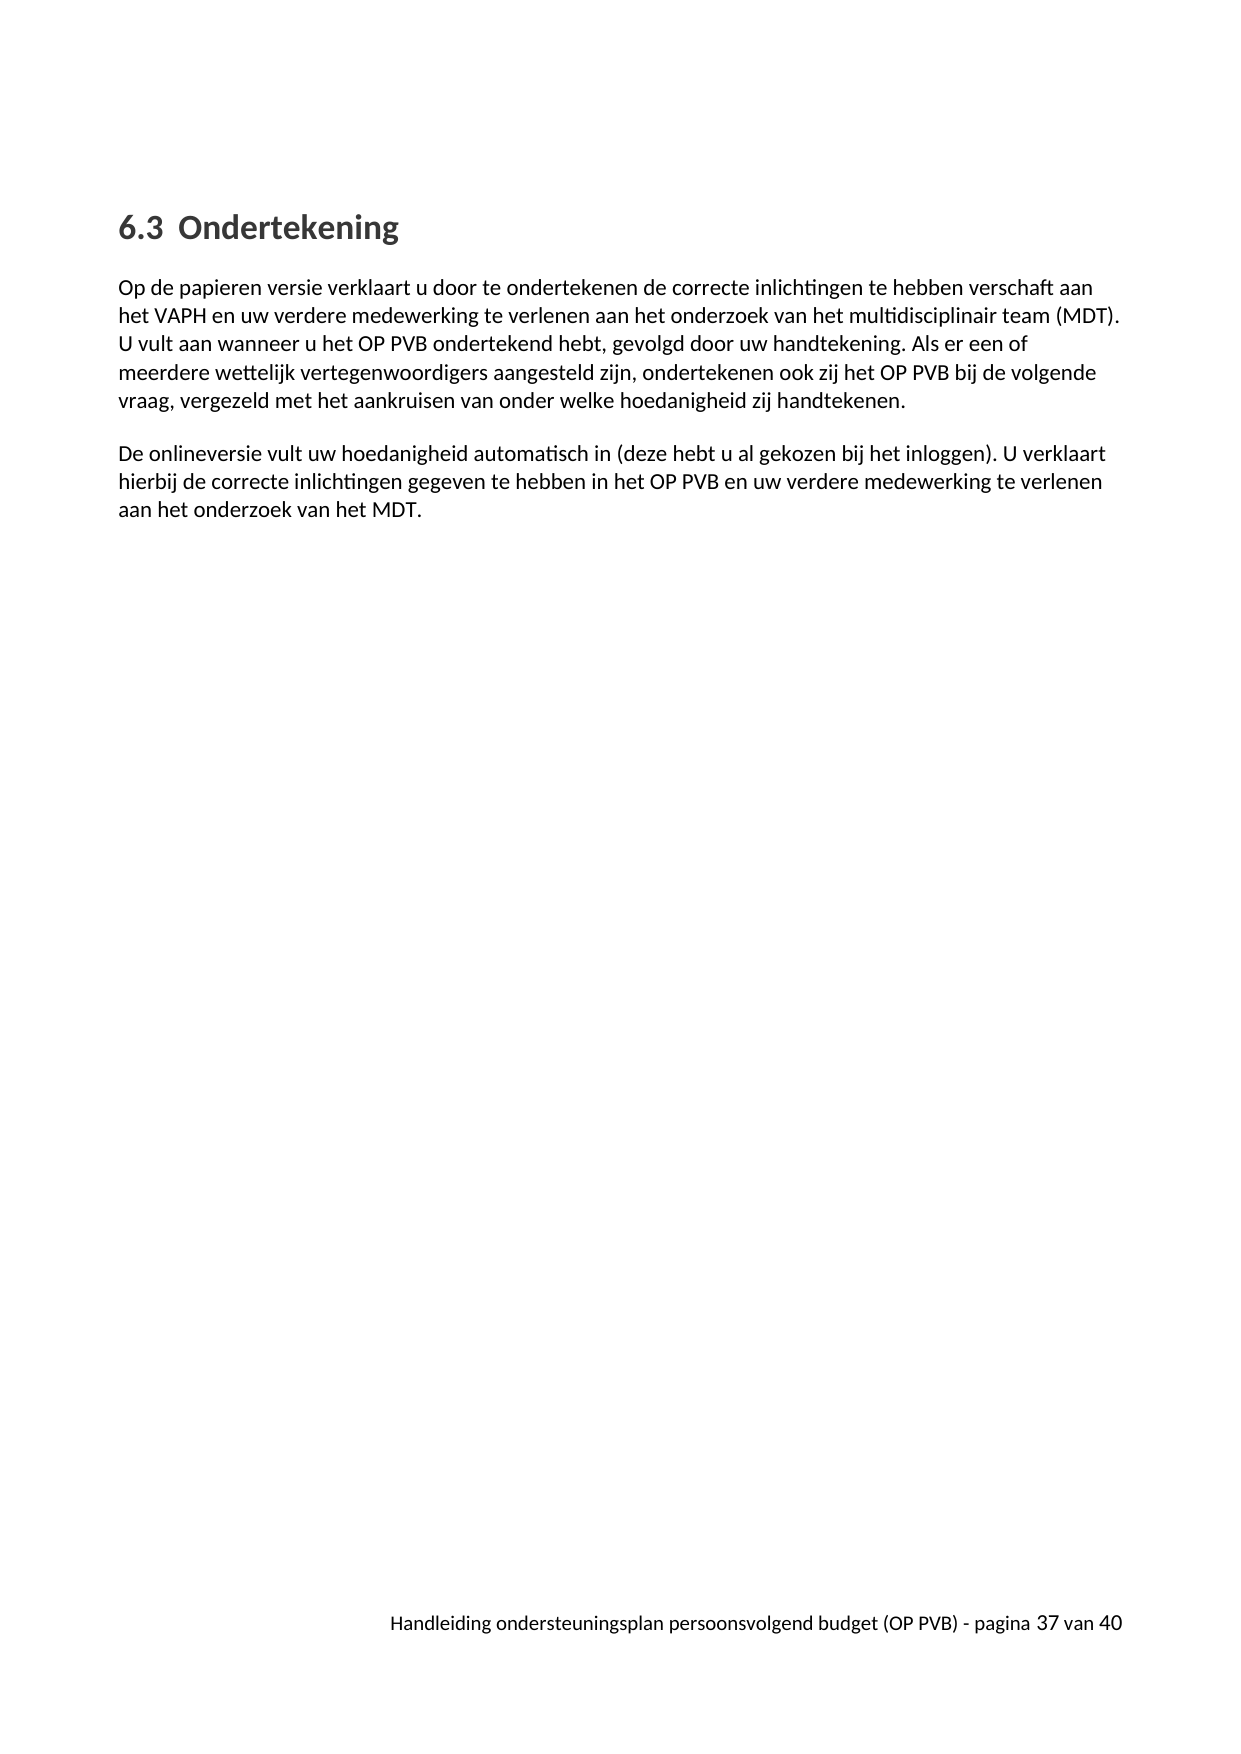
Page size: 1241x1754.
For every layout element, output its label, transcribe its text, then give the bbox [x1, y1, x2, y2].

text De onlineversie vult uw hoedanigheid automatisch in (deze hebt u al gekozen bij het inloggen). U verklaart hierbij de correcte inlichtingen gegeven te hebben in het OP PVB en uw verdere medewerking te verlenen aan het onderzoek van het MDT. [118, 439, 1122, 523]
subtitle Ondertekening [118, 205, 1122, 248]
text Op de papieren versie verklaart u door te ondertekenen de correcte inlichtingen te hebben verschaft aan het VAPH en uw verdere medewerking te verlenen aan het onderzoek van het multidisciplinair team (MDT). U vult aan wanneer u het OP PVB ondertekend hebt, gevolgd door uw handtekening. Als er een of meerdere wettelijk vertegenwoordigers aangesteld zijn, ondertekenen ook zij het OP PVB bij de volgende vraag, vergezeld met het aankruisen van onder welke hoedanigheid zij handtekenen. [118, 273, 1122, 414]
